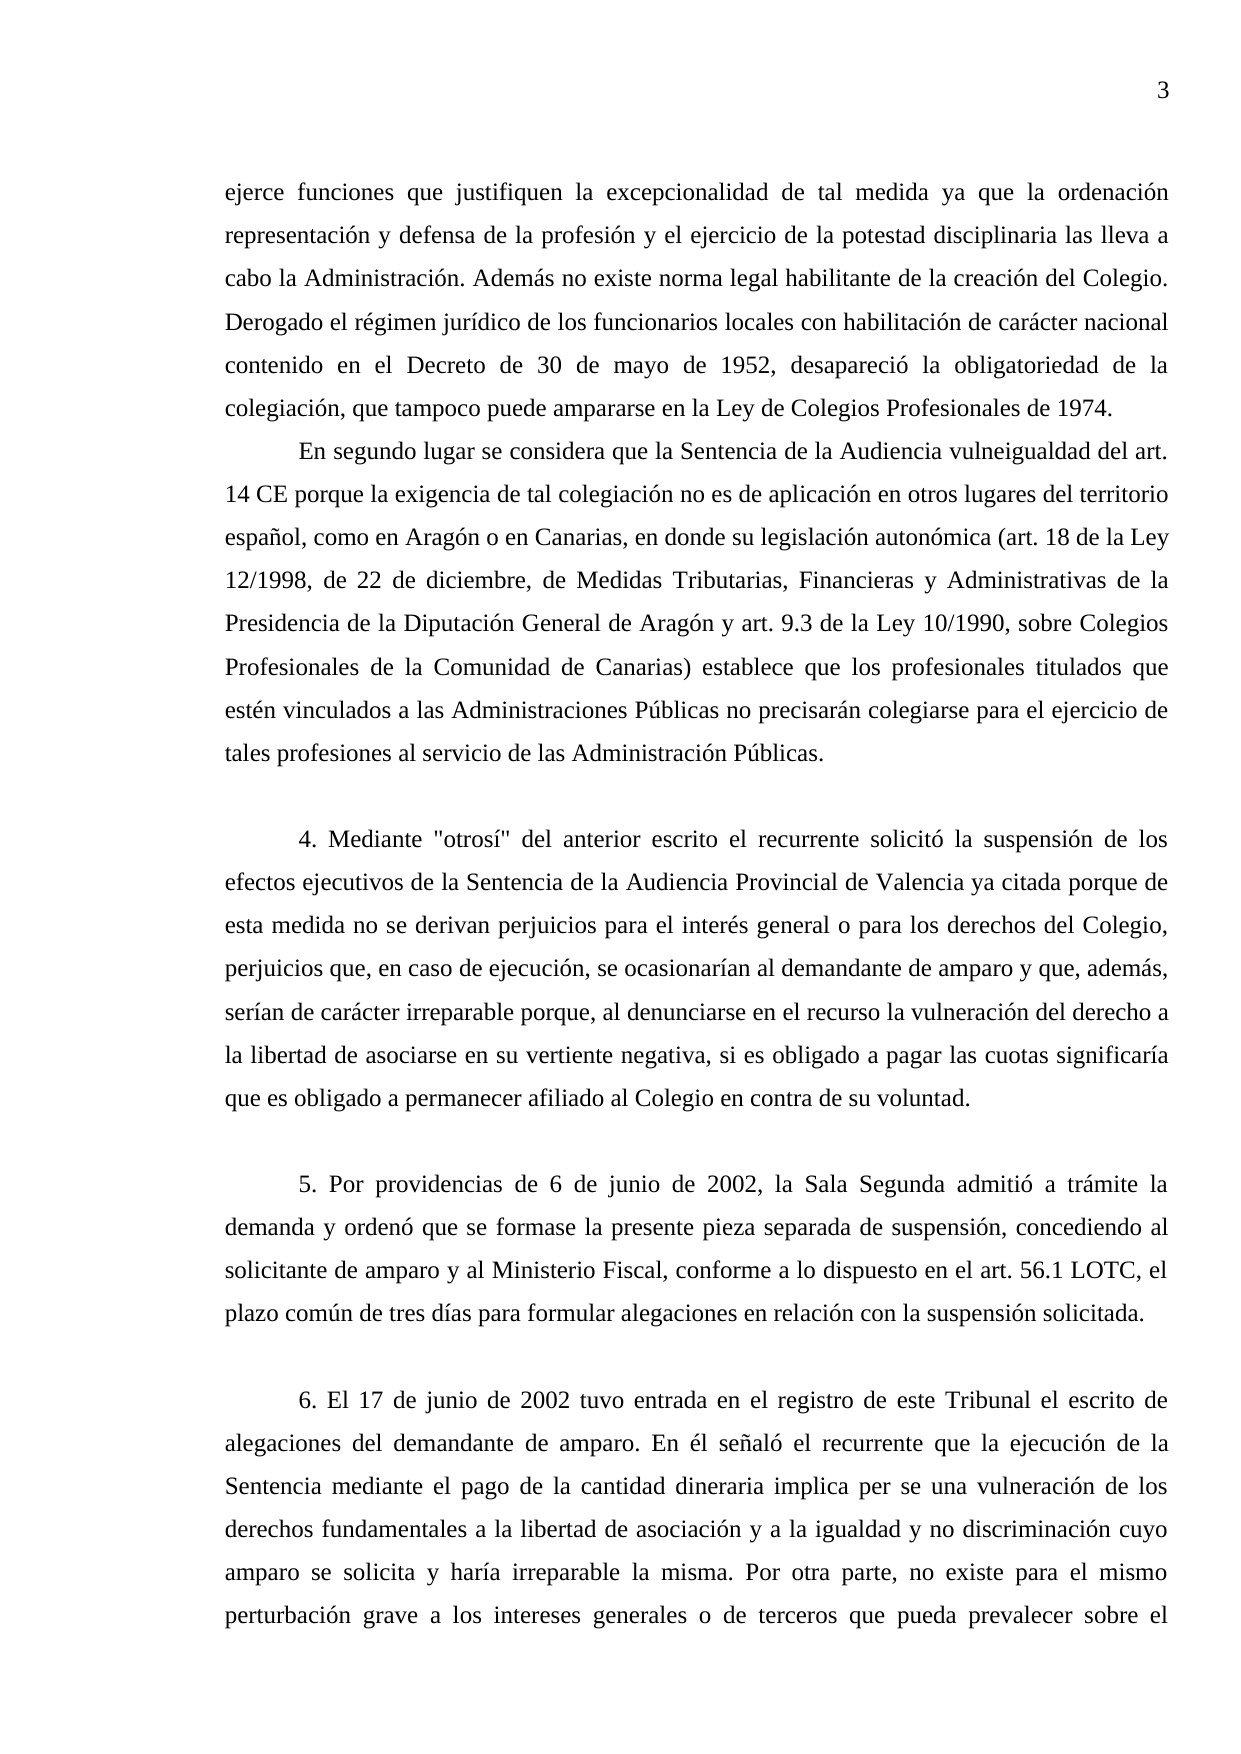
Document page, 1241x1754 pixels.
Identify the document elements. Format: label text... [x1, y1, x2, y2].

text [224, 177, 1169, 422]
text 5. Por providencias de 6 de junio de 2002, la Sala Segunda admitió a trámite la demanda y ordenó que se formase la presente pieza separada de suspensión, concediendo al solicitante de amparo y al Ministerio Fiscal, conforme a lo dispuesto en el art. 56.1 LOTC, el plazo común de tres días para formular alegaciones en relación con la suspensión solicitada. [224, 1169, 1169, 1327]
text En segundo lugar se considera que la Sentencia de la Audiencia vulneigualdad del art. 14 CE porque la exigencia de tal colegiación no es de aplicación en otros lugares del territorio español, como en Aragón o en Canarias, en donde su legislación autonómica (art. 18 de la Ley 12/1998, de 22 de diciembre, de Medidas Tributarias, Financieras y Administrativas de la Presidencia de la Diputación General de Aragón y art. 9.3 de la Ley 10/1990, sobre Colegios Profesionales de la Comunidad de Canarias) establece que los profesionales titulados que estén vinculados a las Administraciones Públicas no precisarán colegiarse para el ejercicio de tales profesiones al servicio de las Administración Públicas. [224, 436, 1169, 767]
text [224, 1385, 1169, 1629]
text 4. Mediante "otrosí" del anterior escrito el recurrente solicitó la suspensión de los efectos ejecutivos de la Sentencia de la Audiencia Provincial de Valencia ya citada porque de esta medida no se derivan perjuicios para el interés general o para los derechos del Colegio, perjuicios que, en caso de ejecución, se ocasionarían al demandante de amparo y que, además, serían de carácter irreparable porque, al denunciarse en el recurso la vulneración del derecho a la libertad de asociarse en su vertiente negativa, si es obligado a pagar las cuotas significaría que es obligado a permanecer afiliado al Colegio en contra de su voluntad. [224, 824, 1169, 1112]
